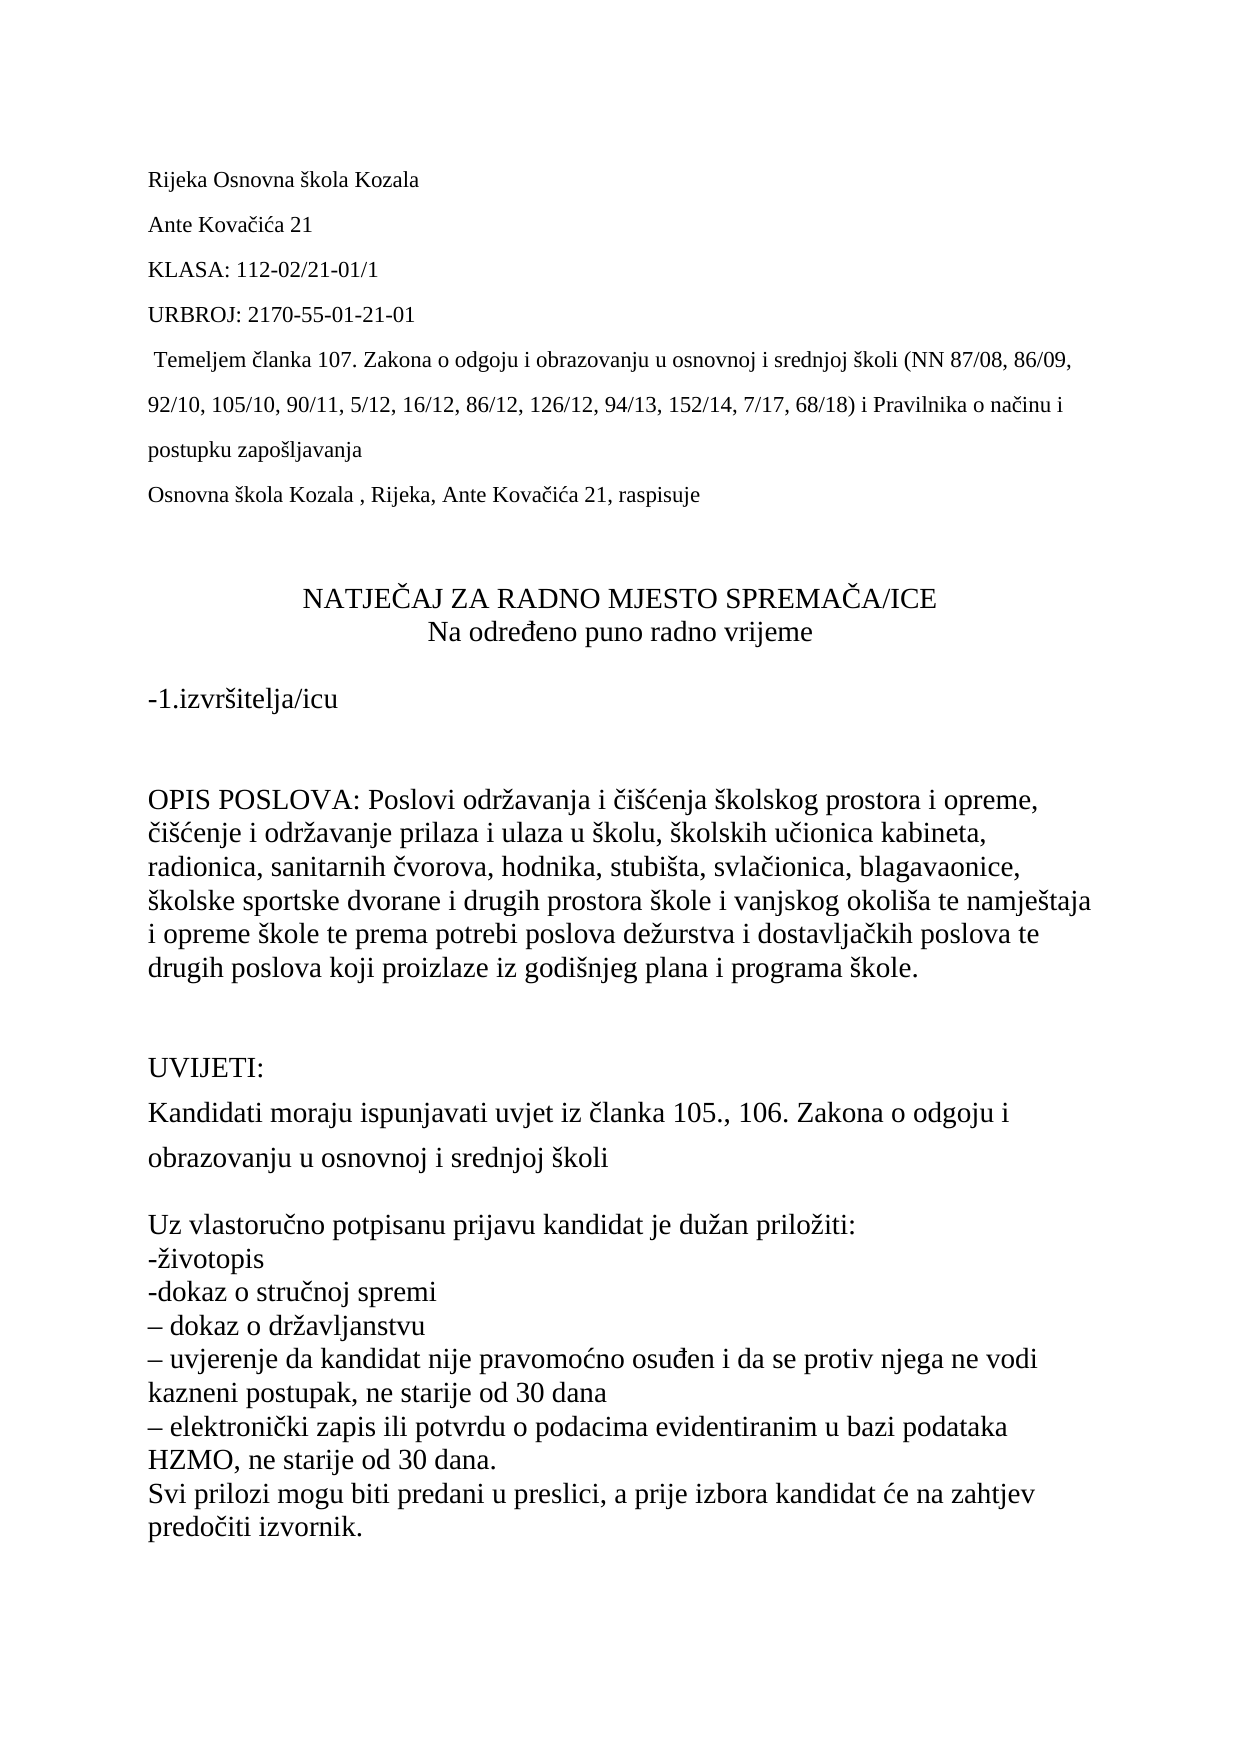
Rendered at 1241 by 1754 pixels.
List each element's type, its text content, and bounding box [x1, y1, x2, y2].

text UVIJETI: [148, 1050, 1093, 1084]
text KLASA: 112-02/21-01/1 [148, 238, 1093, 283]
text -1.izvršitelja/icu [148, 681, 1093, 715]
text Temeljem članka 107. Zakona o odgoju i obrazovanju u osnovnoj i srednjoj školi (NN 87/08, 86/09, 92/10, 105/10, 90/11, 5/12, 16/12, 86/12, 126/12, 94/13, 152/14, 7/17, 68/18) i Pravilnika o načinu i postupku zapošljavanja [148, 328, 1093, 463]
text NATJEČAJ ZA RADNO MJESTO SPREMAČA/ICE [148, 581, 1093, 614]
text – dokaz o državljanstvu [148, 1308, 1093, 1342]
text Rijeka Osnovna škola Kozala [148, 148, 1093, 193]
text Ante Kovačića 21 [148, 193, 1093, 238]
text Uz vlastoručno potpisanu prijavu kandidat je dužan priložiti: [148, 1207, 1093, 1241]
text Na određeno puno radno vrijeme [148, 614, 1093, 648]
text URBROJ: 2170-55-01-21-01 [148, 283, 1093, 328]
text -životopis [148, 1241, 1093, 1274]
text OPIS POSLOVA: Poslovi održavanja i čišćenja školskog prostora i opreme, čišćenje i održavanje prilaza i ulaza u školu, školskih učionica kabineta, radionica, sanitarnih čvorova, hodnika, stubišta, svlačionica, blagavaonice, školske sportske dvorane i drugih prostora škole i vanjskog okoliša te namještaja i opreme škole te prema potrebi poslova dežurstva i dostavljačkih poslova te drugih poslova koji proizlaze iz godišnjeg plana i programa škole. [919, 782, 1093, 983]
text Kandidati moraju ispunjavati uvjet iz članka 105., 106. Zakona o odgoju i obrazovanju u osnovnoj i srednjoj školi [148, 1084, 1093, 1174]
text – uvjerenje da kandidat nije pravomoćno osuđen i da se protiv njega ne vodi kazneni postupak, ne starije od 30 dana – elektronički zapis ili potvrdu o podacima evidentiranim u bazi podataka HZMO, ne starije od 30 dana. Svi prilozi mogu biti predani u preslici, a prije izbora kandidat će na zahtjev predočiti izvornik. [148, 1342, 1093, 1543]
text Osnovna škola Kozala , Rijeka, Ante Kovačića 21, raspisuje [148, 463, 1093, 508]
text -dokaz o stručnoj spremi [148, 1274, 1093, 1308]
